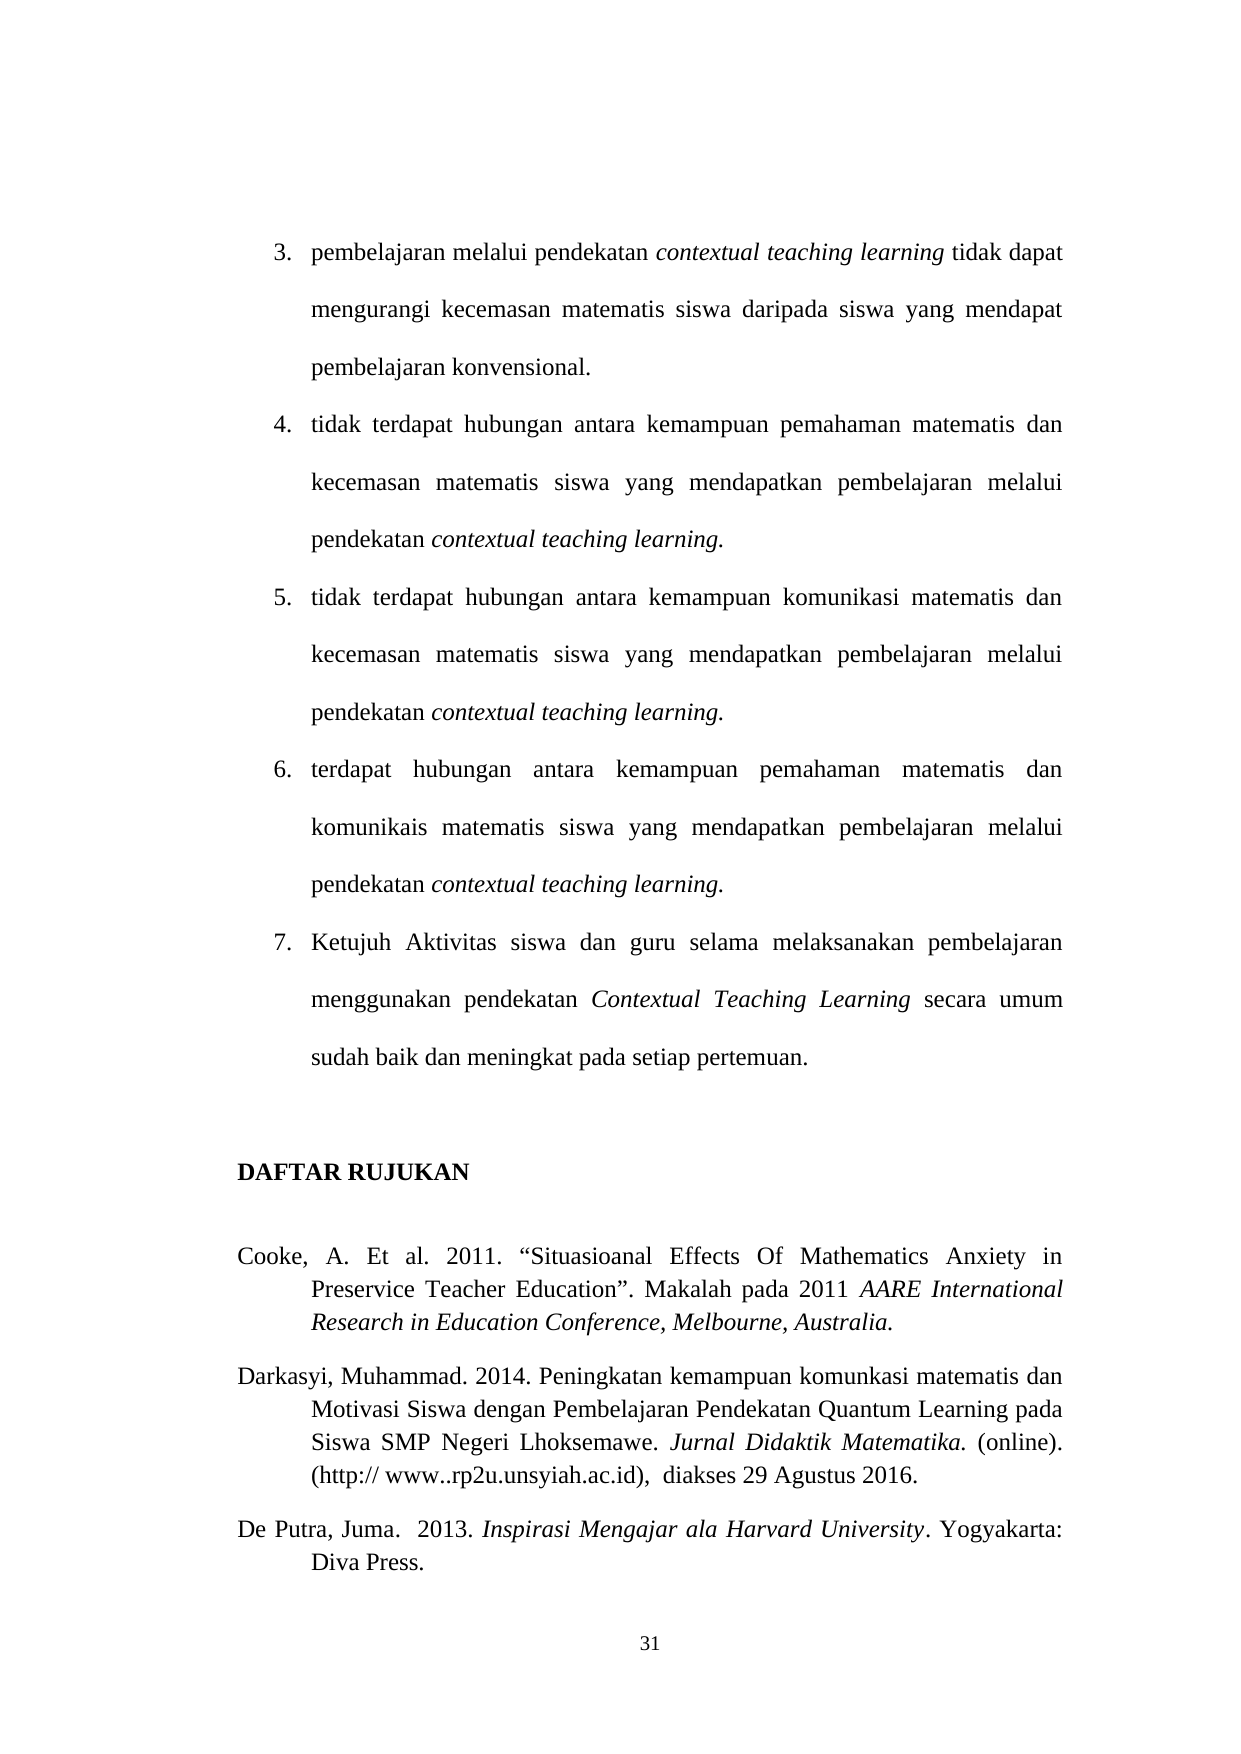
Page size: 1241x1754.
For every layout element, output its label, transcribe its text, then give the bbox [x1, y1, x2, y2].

text DAFTAR RUJUKAN [237, 1157, 1063, 1186]
list Ketujuh Aktivitas siswa dan guru selama melaksanakan pembelajaran menggunakan pendekatan Contextual Teaching Learning secara umum sudah baik dan meningkat pada setiap pertemuan. [273, 927, 1063, 1071]
text Darkasyi, Muhammad. 2014. Peningkatan kemampuan komunkasi matematis dan Motivasi Siswa dengan Pembelajaran Pendekatan Quantum Learning pada Siswa SMP Negeri Lhoksemawe. Jurnal Didaktik Matematika. (online). (http:// www..rp2u.unsyiah.ac.id), diakses 29 Agustus 2016. [237, 1361, 1063, 1489]
list tidak terdapat hubungan antara kemampuan pemahaman matematis dan kecemasan matematis siswa yang mendapatkan pembelajaran melalui pendekatan contextual teaching learning. [273, 409, 1063, 553]
list pembelajaran melalui pendekatan contextual teaching learning tidak dapat mengurangi kecemasan matematis siswa daripada siswa yang mendapat pembelajaran konvensional. [273, 237, 1063, 381]
text De Putra, Juma. 2013. Inspirasi Mengajar ala Harvard University. Yogyakarta: Diva Press. [237, 1514, 1063, 1576]
text Cooke, A. Et al. 2011. “Situasioanal Effects Of Mathematics Anxiety in Preservice Teacher Education”. Makalah pada 2011 AARE International Research in Education Conference, Melbourne, Australia. [237, 1241, 1063, 1336]
list tidak terdapat hubungan antara kemampuan komunikasi matematis dan kecemasan matematis siswa yang mendapatkan pembelajaran melalui pendekatan contextual teaching learning. [273, 582, 1063, 726]
list terdapat hubungan antara kemampuan pemahaman matematis dan komunikais matematis siswa yang mendapatkan pembelajaran melalui pendekatan contextual teaching learning. [273, 754, 1063, 898]
